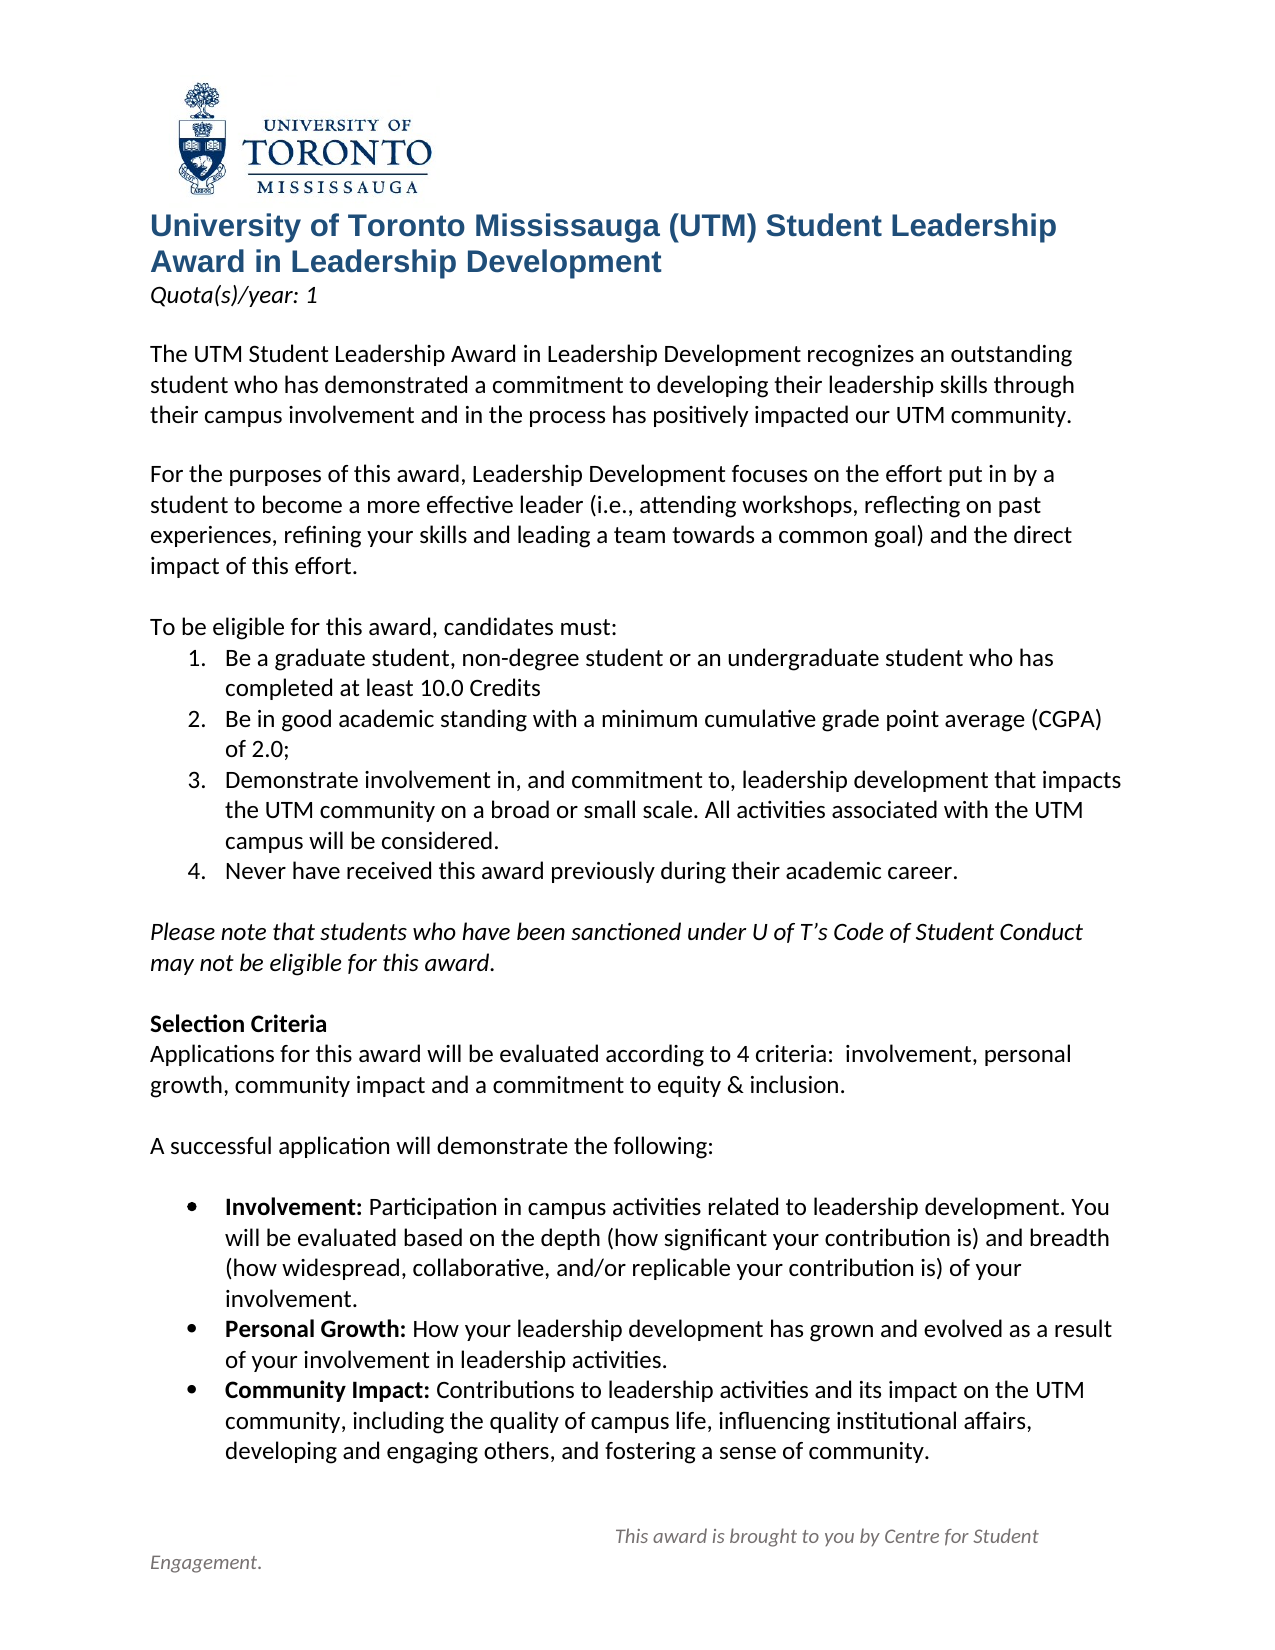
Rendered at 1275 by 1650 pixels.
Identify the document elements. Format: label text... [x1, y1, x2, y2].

list Be in good academic standing with a minimum cumulative grade point average (CGPA) of 2.0; [187, 703, 1125, 764]
text Selection Criteria Applications for this award will be evaluated according to 4 criteria: involvement, personal growth, community impact and a commitment to equity & inclusion. A successful application will demonstrate the following: [150, 1008, 1125, 1161]
list Be a graduate student, non-degree student or an undergraduate student who has completed at least 10.0 Credits [187, 642, 1125, 703]
list Involvement: Participation in campus activities related to leadership development. You will be evaluated based on the depth (how significant your contribution is) and breadth (how widespread, collaborative, and/or replicable your contribution is) of your involvement. [187, 1191, 1125, 1313]
text Please note that students who have been sanctioned under U of T’s Code of Student Conduct may not be eligible for this award. [150, 886, 1125, 977]
list Demonstrate involvement in, and commitment to, leadership development that impacts the UTM community on a broad or small scale. All activities associated with the UTM campus will be considered. [187, 764, 1125, 855]
list Never have received this award previously during their academic career. [187, 855, 1125, 886]
text To be eligible for this award, candidates must: [150, 611, 1125, 642]
list Community Impact: Contributions to leadership activities and its impact on the UTM community, including the quality of campus life, influencing institutional affairs, developing and engaging others, and fostering a sense of community. [187, 1374, 1125, 1466]
list Personal Growth: How your leadership development has grown and evolved as a result of your involvement in leadership activities. [187, 1313, 1125, 1374]
text University of Toronto Mississauga (UTM) Student Leadership Award in Leadership Development Quota(s)/year: 1 The UTM Student Leadership Award in Leadership Development recognizes an outstanding student who has demonstrated a commitment to developing their leadership skills through their campus involvement and in the process has positively impacted our UTM community. For the purposes of this award, Leadership Development focuses on the effort put in by a student to become a more effective leader (i.e., attending workshops, reflecting on past experiences, refining your skills and leading a team towards a common goal) and the direct impact of this effort. [150, 207, 1125, 581]
